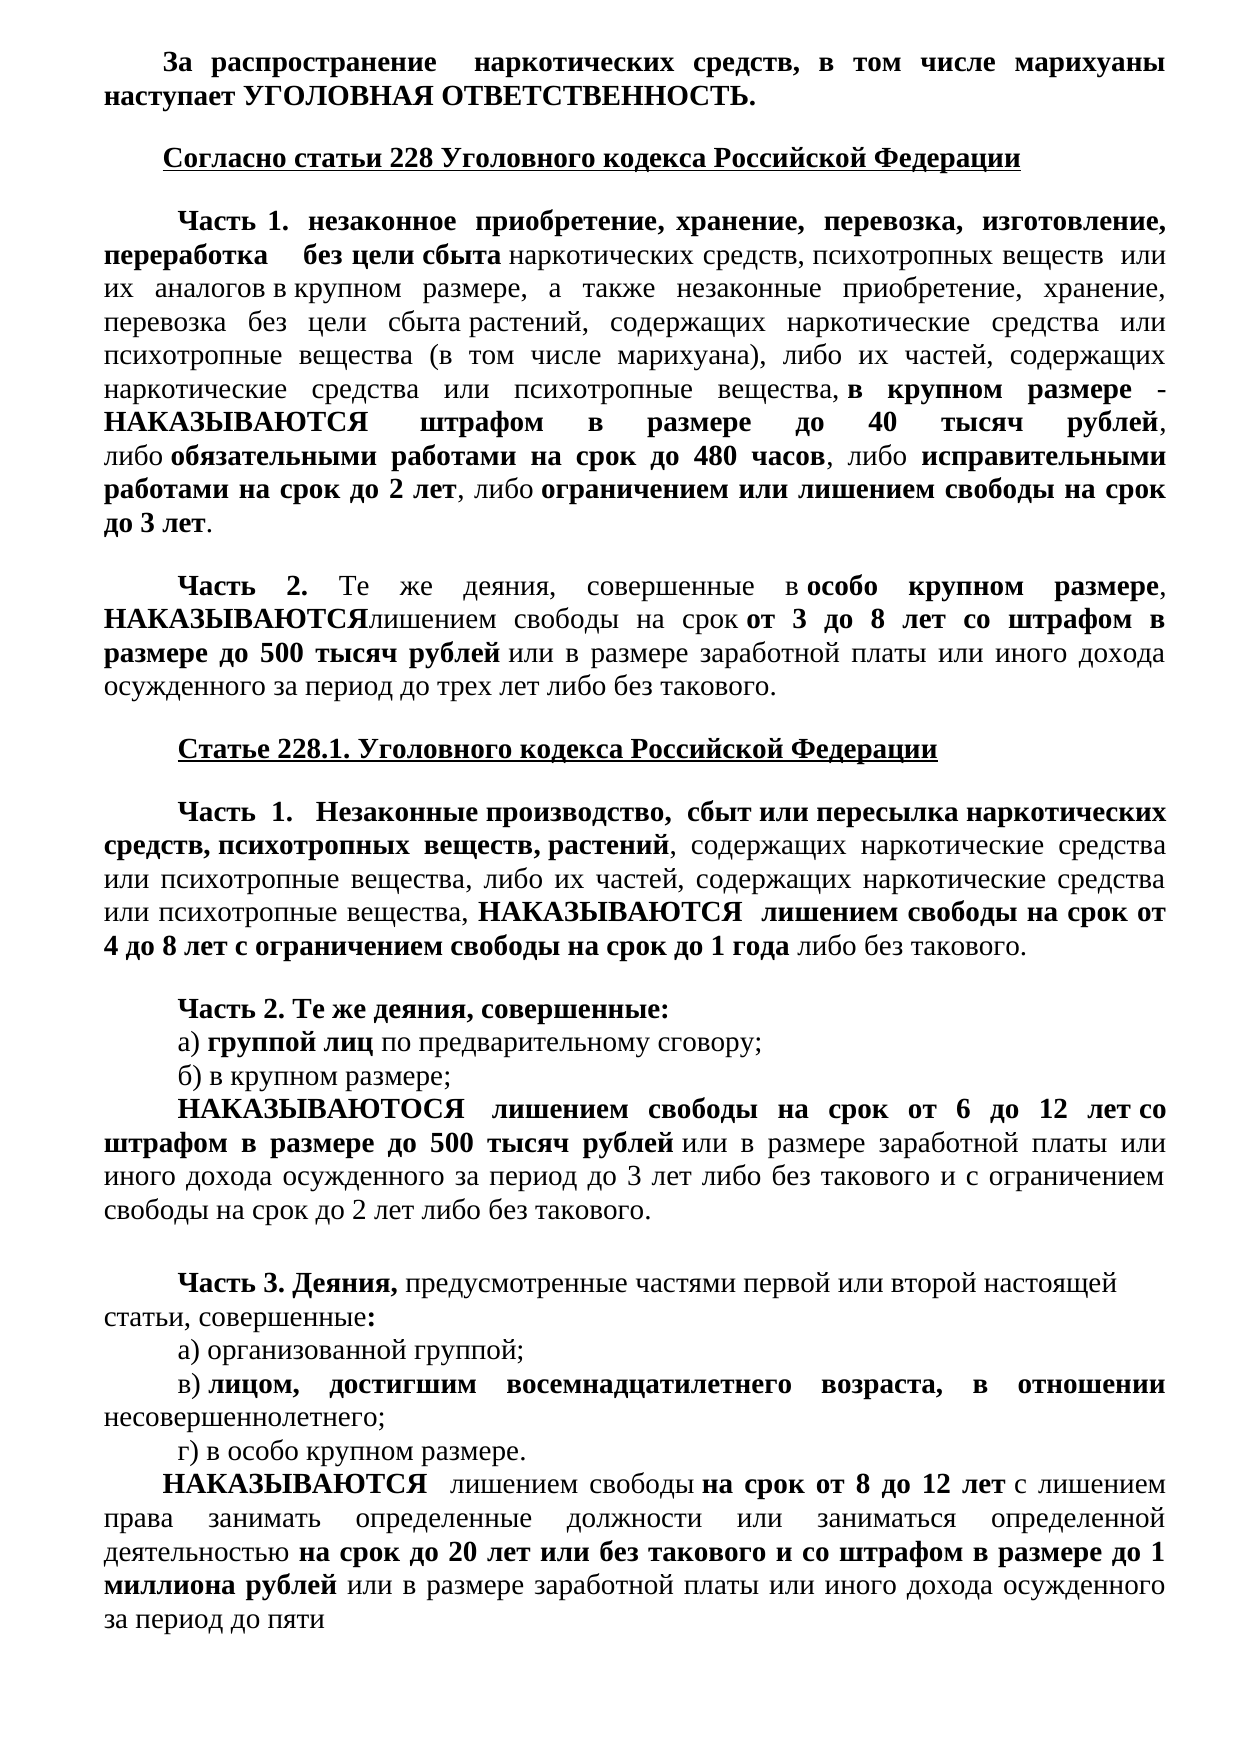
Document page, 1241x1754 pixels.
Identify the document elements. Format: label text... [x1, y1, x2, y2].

text б) в крупном размере; [103, 1058, 1166, 1091]
text Часть 2. Те же деяния, совершенные в особо крупном размере, НАКАЗЫВАЮТСЯлишением свободы на срок от 3 до 8 лет со штрафом в размере до 500 тысяч рублей или в размере заработной платы или иного дохода осужденного за период до трех лет либо без такового. [103, 568, 1166, 702]
text За распространение наркотических средств, в том числе марихуаны наступает УГОЛОВНАЯ ОТВЕТСТВЕННОСТЬ. [103, 44, 1166, 111]
text Согласно статьи 228 Уголовного кодекса Российской Федерации [103, 141, 1166, 174]
text НАКАЗЫВАЮТСЯ лишением свободы на срок от 8 до 12 лет с лишением права занимать определенные должности или заниматься определенной деятельностью на срок до 20 лет или без такового и со штрафом в размере до 1 миллиона рублей или в размере заработной платы или иного дохода осужденного за период до пяти [103, 1467, 1166, 1634]
text Часть 2. Те же деяния, совершенные: [103, 991, 1166, 1024]
text в) лицом, достигшим восемнадцатилетнего возраста, в отношении несовершеннолетнего; [103, 1366, 1166, 1433]
text а) группой лиц по предварительному сговору; [103, 1024, 1166, 1058]
text а) организованной группой; [103, 1332, 1166, 1366]
text г) в особо крупном размере. [103, 1433, 1166, 1467]
text Часть 1. незаконное приобретение, хранение, перевозка, изготовление, переработка без цели сбыта наркотических средств, психотропных веществ или их аналогов в крупном размере, а также незаконные приобретение, хранение, перевозка без цели сбыта растений, содержащих наркотические средства или психотропные вещества (в том числе марихуана), либо их частей, содержащих наркотические средства или психотропные вещества, в крупном размере - НАКАЗЫВАЮТСЯ штрафом в размере до 40 тысяч рублей, либо обязательными работами на срок до 480 часов, либо исправительными работами на срок до 2 лет, либо ограничением или лишением свободы на срок до 3 лет. [103, 203, 1166, 539]
text Часть 1. Незаконные производство, сбыт или пересылка наркотических средств, психотропных веществ, растений, содержащих наркотические средства или психотропные вещества, либо их частей, содержащих наркотические средства или психотропные вещества, НАКАЗЫВАЮТСЯ лишением свободы на срок от 4 до 8 лет с ограничением свободы на срок до 1 года либо без такового. [103, 794, 1166, 962]
text Часть 3. Деяния, предусмотренные частями первой или второй настоящей статьи, совершенные: [103, 1265, 1166, 1332]
text НАКАЗЫВАЮТОСЯ лишением свободы на срок от 6 до 12 лет со штрафом в размере до 500 тысяч рублей или в размере заработной платы или иного дохода осужденного за период до 3 лет либо без такового и с ограничением свободы на срок до 2 лет либо без такового. [103, 1091, 1166, 1226]
text Статье 228.1. Уголовного кодекса Российской Федерации [103, 731, 1166, 765]
